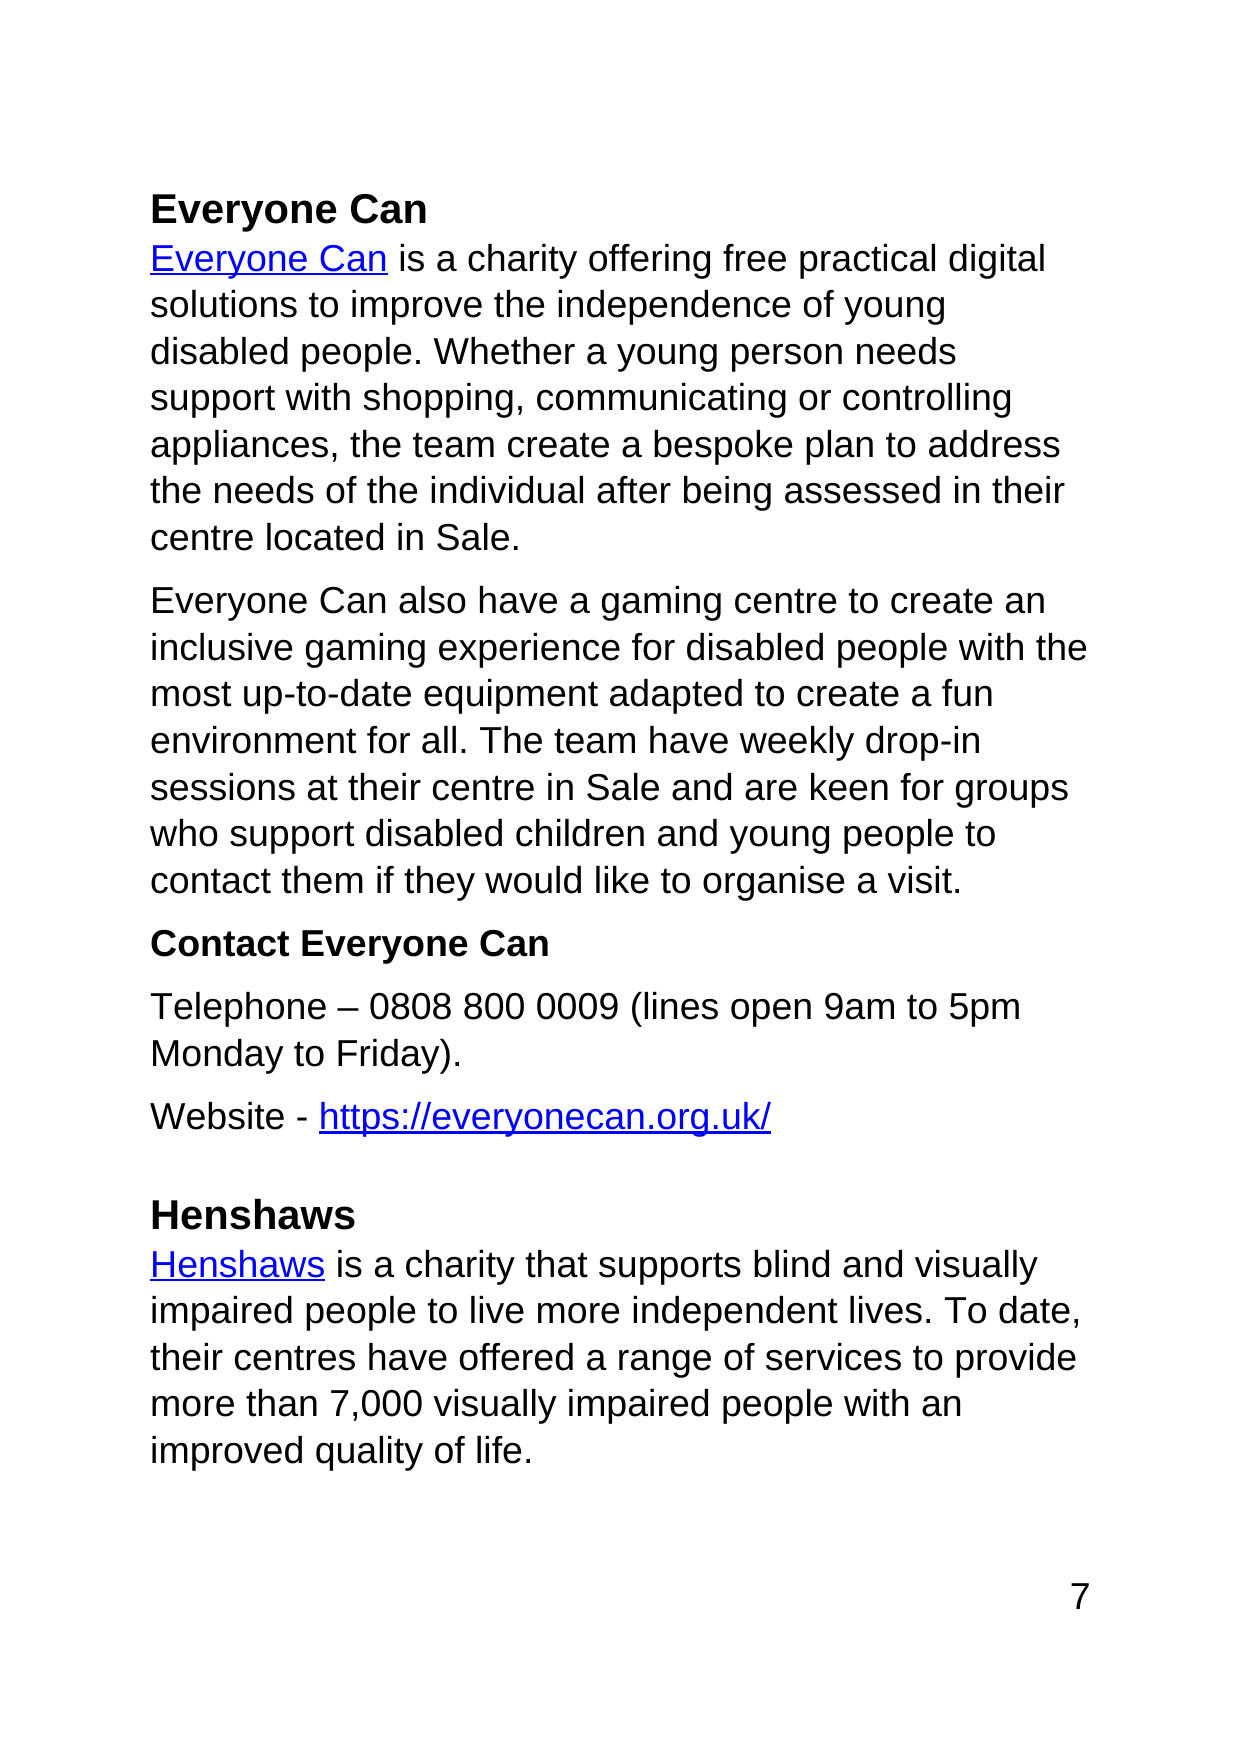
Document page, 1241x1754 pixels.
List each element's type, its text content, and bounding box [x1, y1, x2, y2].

subtitle Henshaws [150, 1190, 1090, 1238]
text Website - https://everyonecan.org.uk/ [150, 1094, 1090, 1137]
text Contact Everyone Can [150, 921, 1090, 964]
text Henshaws is a charity that supports blind and visually impaired people to live more independent lives. To date, their centres have offered a range of services to provide more than 7,000 visually impaired people with an improved quality of life. [150, 1242, 1090, 1471]
subtitle Everyone Can [150, 184, 1090, 232]
text Everyone Can is a charity offering free practical digital solutions to improve the independence of young disabled people. Whether a young person needs support with shopping, communicating or controlling appliances, the team create a bespoke plan to address the needs of the individual after being assessed in their centre located in Sale. [150, 236, 1090, 558]
text Everyone Can also have a gaming centre to create an inclusive gaming experience for disabled people with the most up-to-date equipment adapted to create a fun environment for all. The team have weekly drop-in sessions at their centre in Sale and are keen for groups who support disabled children and young people to contact them if they would like to organise a visit. [150, 578, 1090, 901]
text Telephone – 0808 800 0009 (lines open 9am to 5pm Monday to Friday). [150, 984, 1090, 1074]
